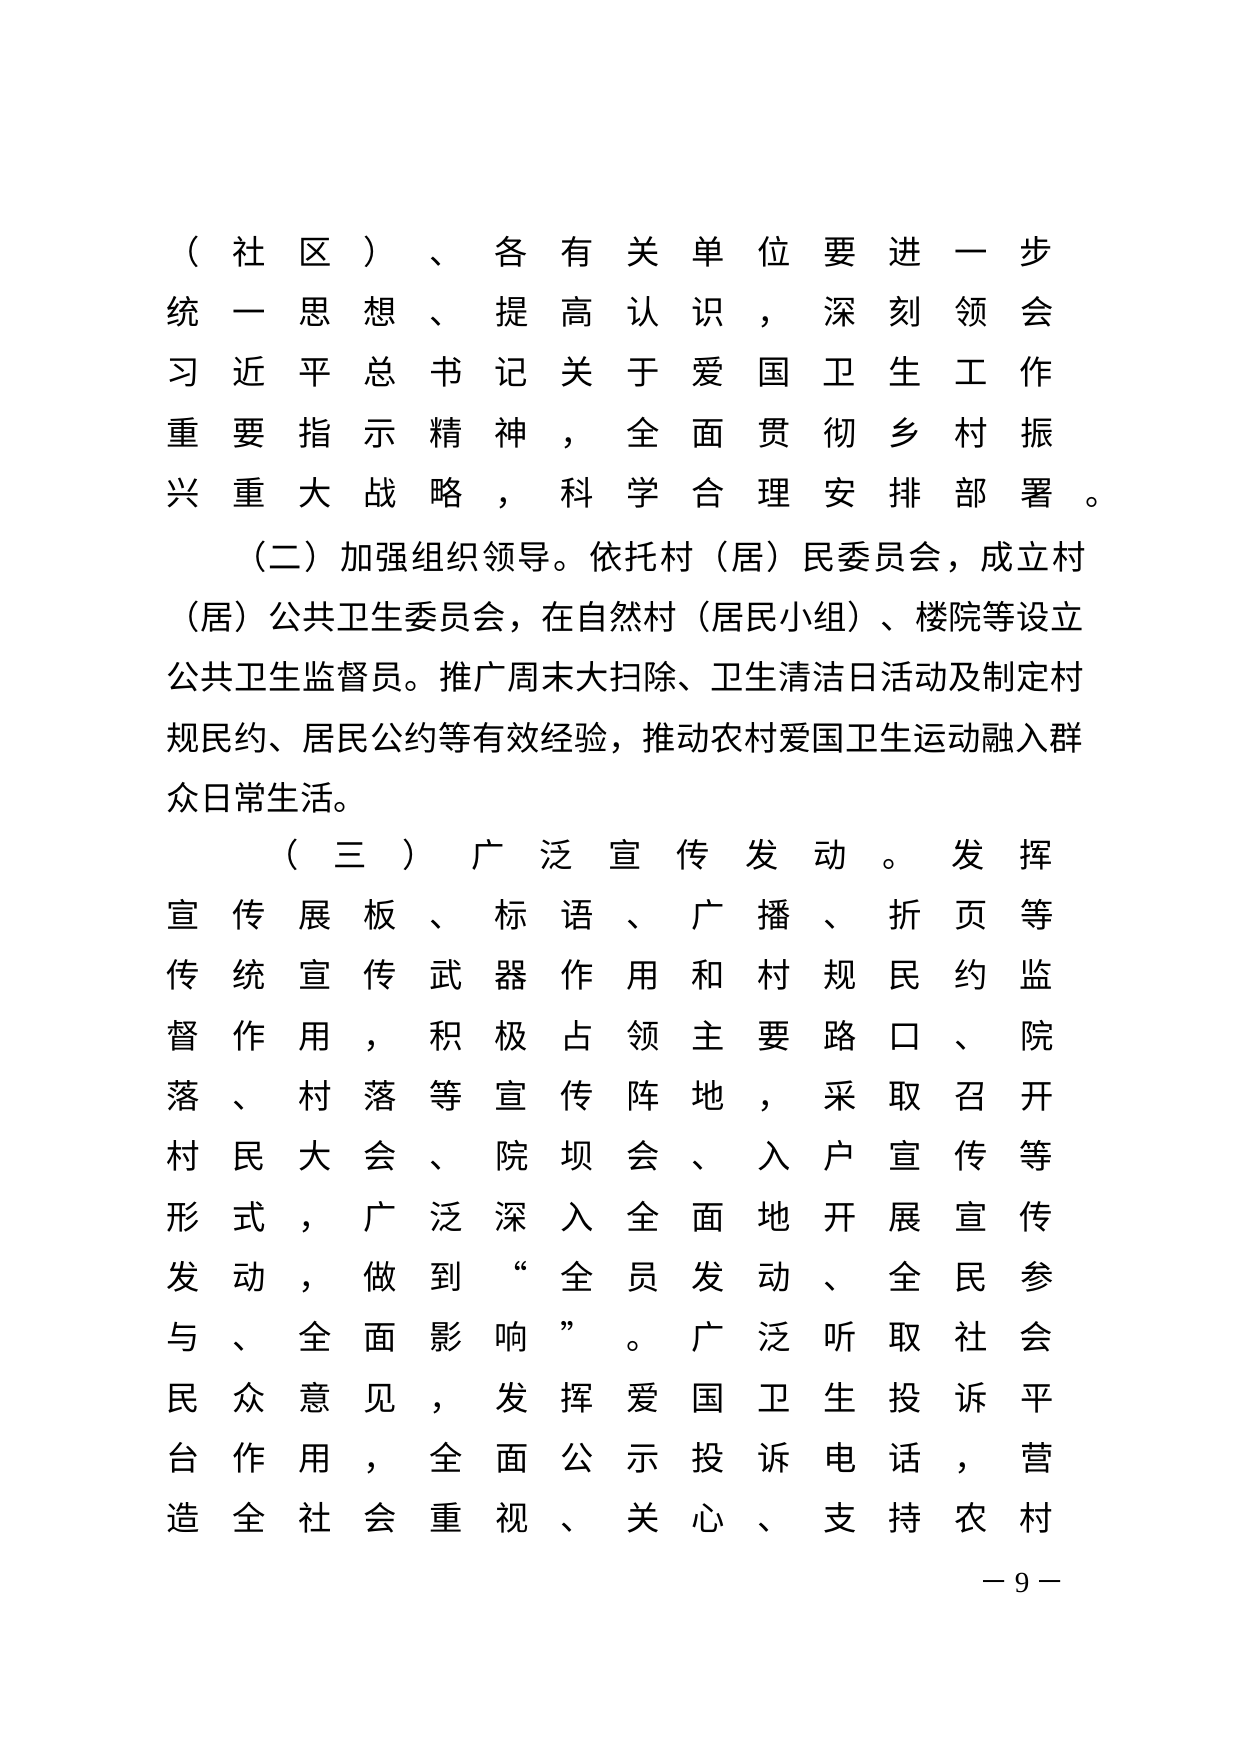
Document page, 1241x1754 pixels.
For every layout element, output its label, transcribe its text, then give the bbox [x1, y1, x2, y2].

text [167, 822, 1085, 1546]
text （二）加强组织领导。依托村（居）民委员会，成立村（居）公共卫生委员会，在自然村（居民小组）、楼院等设立公共卫生监督员。推广周末大扫除、卫生清洁日活动及制定村规民约、居民公约等有效经验，推动农村爱国卫生运动融入群众日常生活。 [167, 521, 1085, 822]
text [167, 219, 1085, 521]
